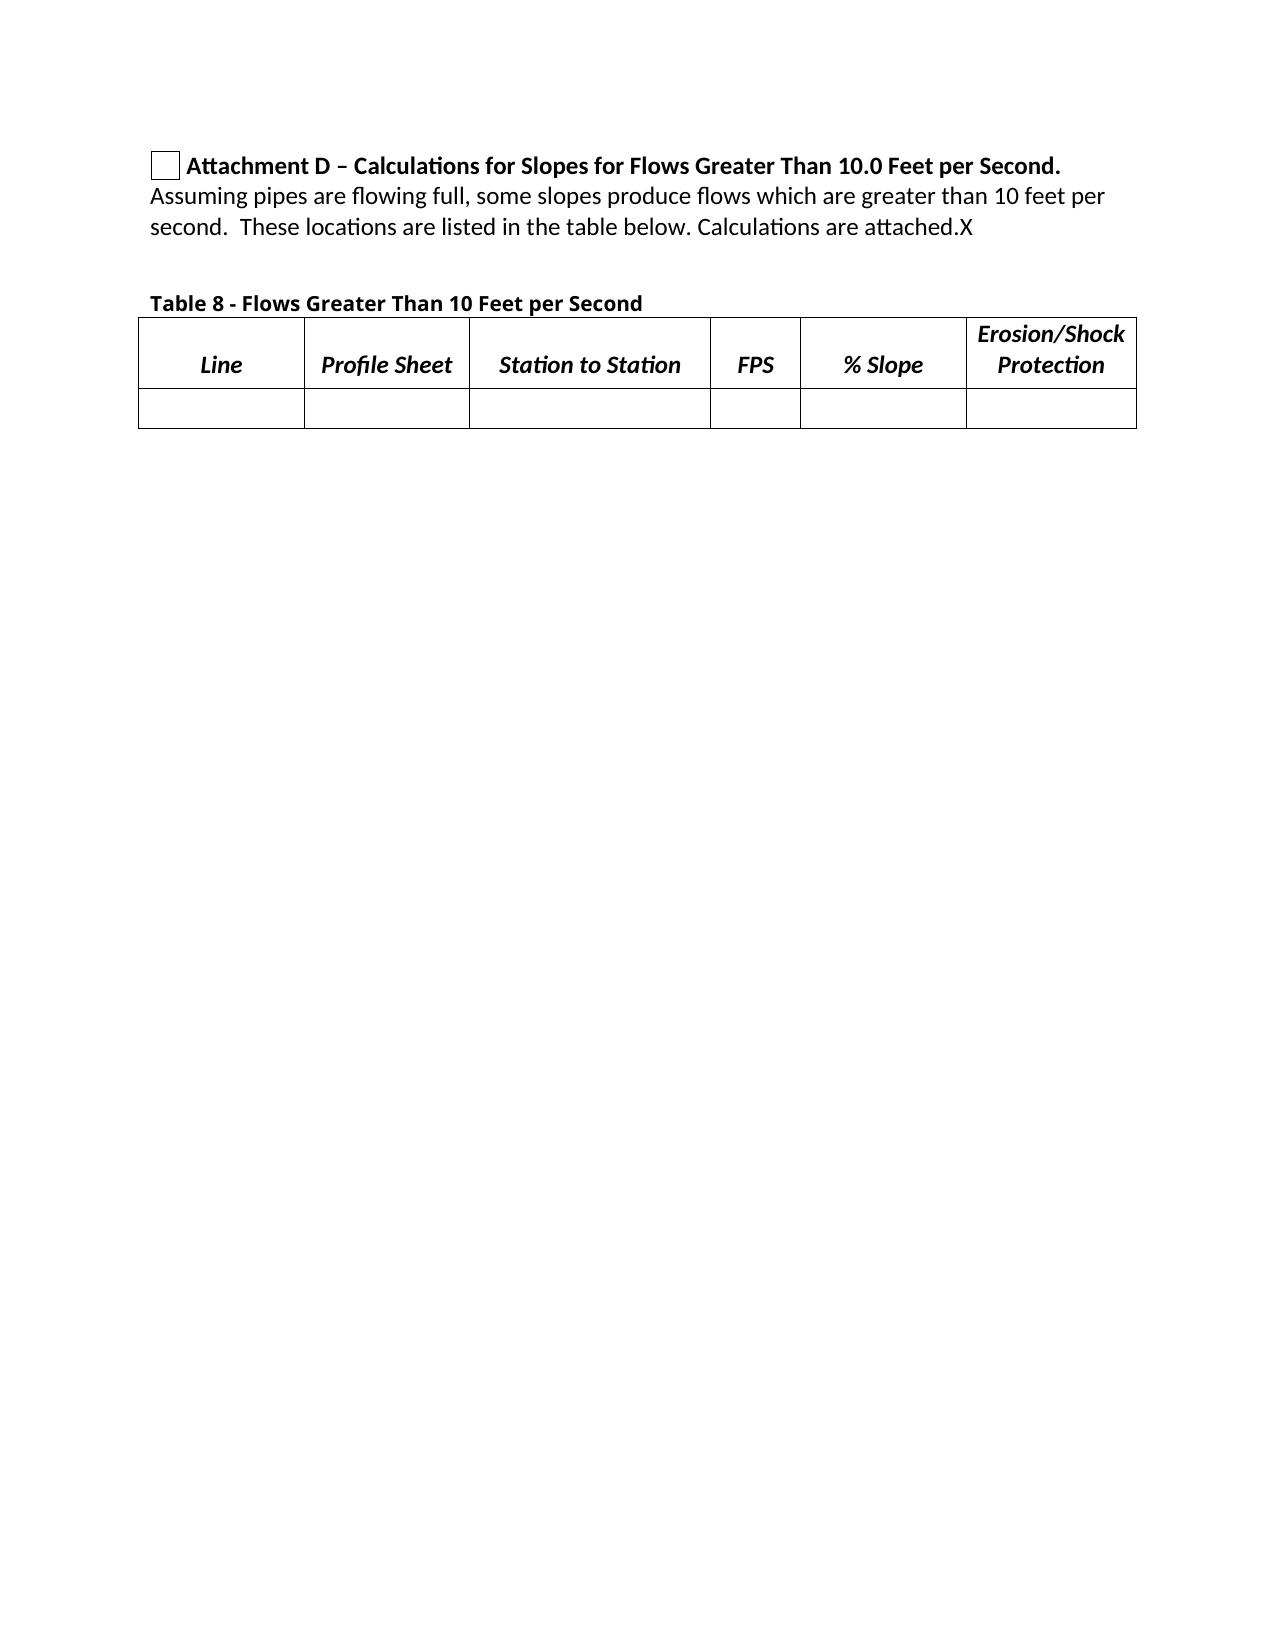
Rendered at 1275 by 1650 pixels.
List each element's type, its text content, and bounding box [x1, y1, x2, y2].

text Table 8 - Flows Greater Than 10 Feet per Second [150, 289, 1125, 317]
table_cell [305, 389, 469, 427]
table_header FPS [711, 318, 800, 388]
table_header % Slope [801, 318, 966, 388]
table_cell [470, 389, 710, 427]
table_header Station to Station [470, 318, 710, 388]
table_header Erosion/Shock Protection [967, 318, 1136, 388]
table_cell [801, 389, 966, 427]
table_cell [139, 389, 304, 427]
table_header Profile Sheet [305, 318, 469, 388]
table_cell [967, 389, 1136, 427]
table_cell [711, 389, 800, 427]
table_header Line [139, 318, 304, 388]
